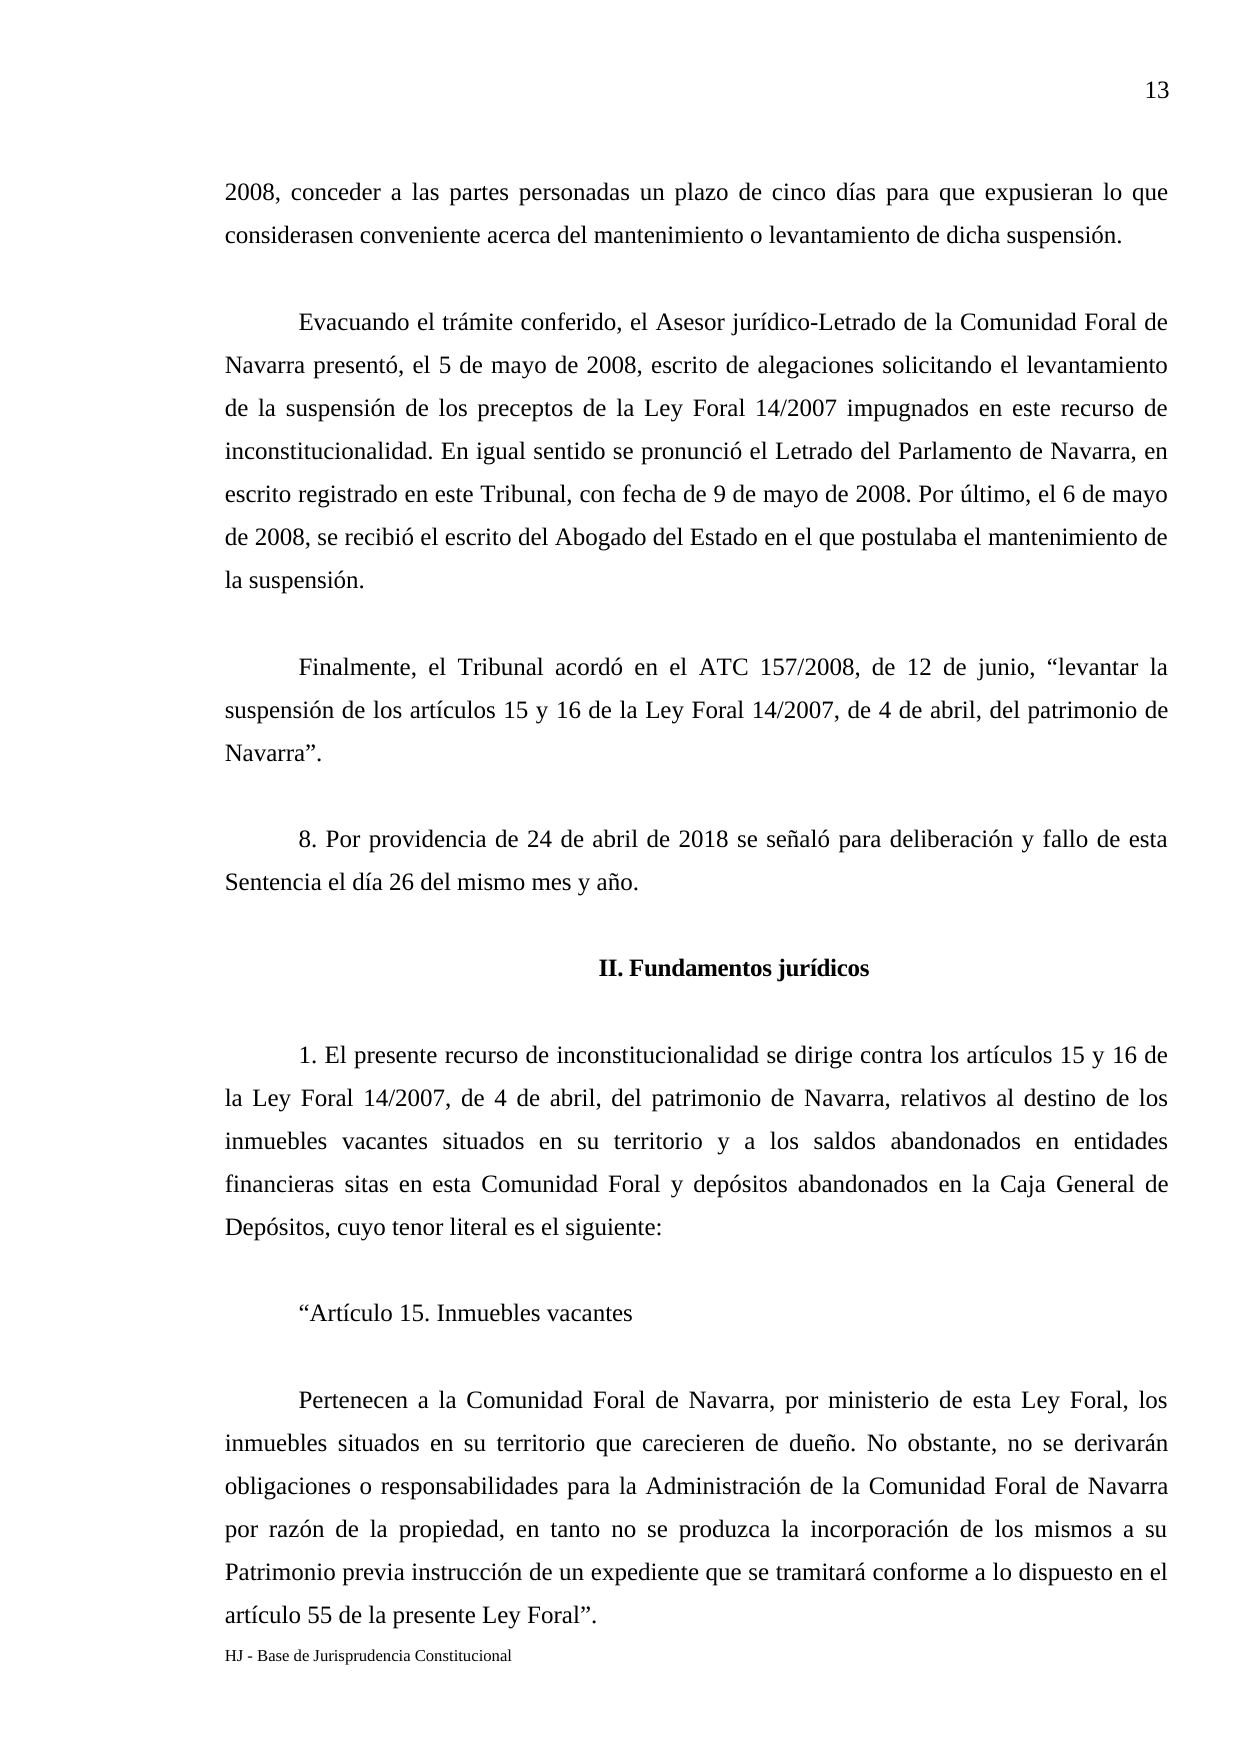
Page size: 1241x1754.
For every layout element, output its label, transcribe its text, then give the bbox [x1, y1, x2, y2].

subtitle II. Fundamentos jurídicos [224, 953, 1169, 982]
text Evacuando el trámite conferido, el Asesor jurídico-Letrado de la Comunidad Foral de Navarra presentó, el 5 de mayo de 2008, escrito de alegaciones solicitando el levantamiento de la suspensión de los preceptos de la Ley Foral 14/2007 impugnados en este recurso de inconstitucionalidad. En igual sentido se pronunció el Letrado del Parlamento de Navarra, en escrito registrado en este Tribunal, con fecha de 9 de mayo de 2008. Por último, el 6 de mayo de 2008, se recibió el escrito del Abogado del Estado en el que postulaba el mantenimiento de la suspensión. [224, 307, 1169, 594]
text Pertenecen a la Comunidad Foral de Navarra, por ministerio de esta Ley Foral, los inmuebles situados en su territorio que carecieren de dueño. No obstante, no se derivarán obligaciones o responsabilidades para la Administración de la Comunidad Foral de Navarra por razón de la propiedad, en tanto no se produzca la incorporación de los mismos a su Patrimonio previa instrucción de un expediente que se tramitará conforme a lo dispuesto en el artículo 55 de la presente Ley Foral”. [224, 1385, 1169, 1629]
text 8. Por providencia de 24 de abril de 2018 se señaló para deliberación y fallo de esta Sentencia el día 26 del mismo mes y año. [224, 824, 1169, 896]
text 1. El presente recurso de inconstitucionalidad se dirige contra los artículos 15 y 16 de la Ley Foral 14/2007, de 4 de abril, del patrimonio de Navarra, relativos al destino de los inmuebles vacantes situados en su territorio y a los saldos abandonados en entidades financieras sitas en esta Comunidad Foral y depósitos abandonados en la Caja General de Depósitos, cuyo tenor literal es el siguiente: [224, 1040, 1169, 1241]
text “Artículo 15. Inmuebles vacantes [224, 1298, 1169, 1327]
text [224, 177, 1169, 249]
text Finalmente, el Tribunal acordó en el ATC 157/2008, de 12 de junio, “levantar la suspensión de los artículos 15 y 16 de la Ley Foral 14/2007, de 4 de abril, del patrimonio de Navarra”. [224, 652, 1169, 767]
